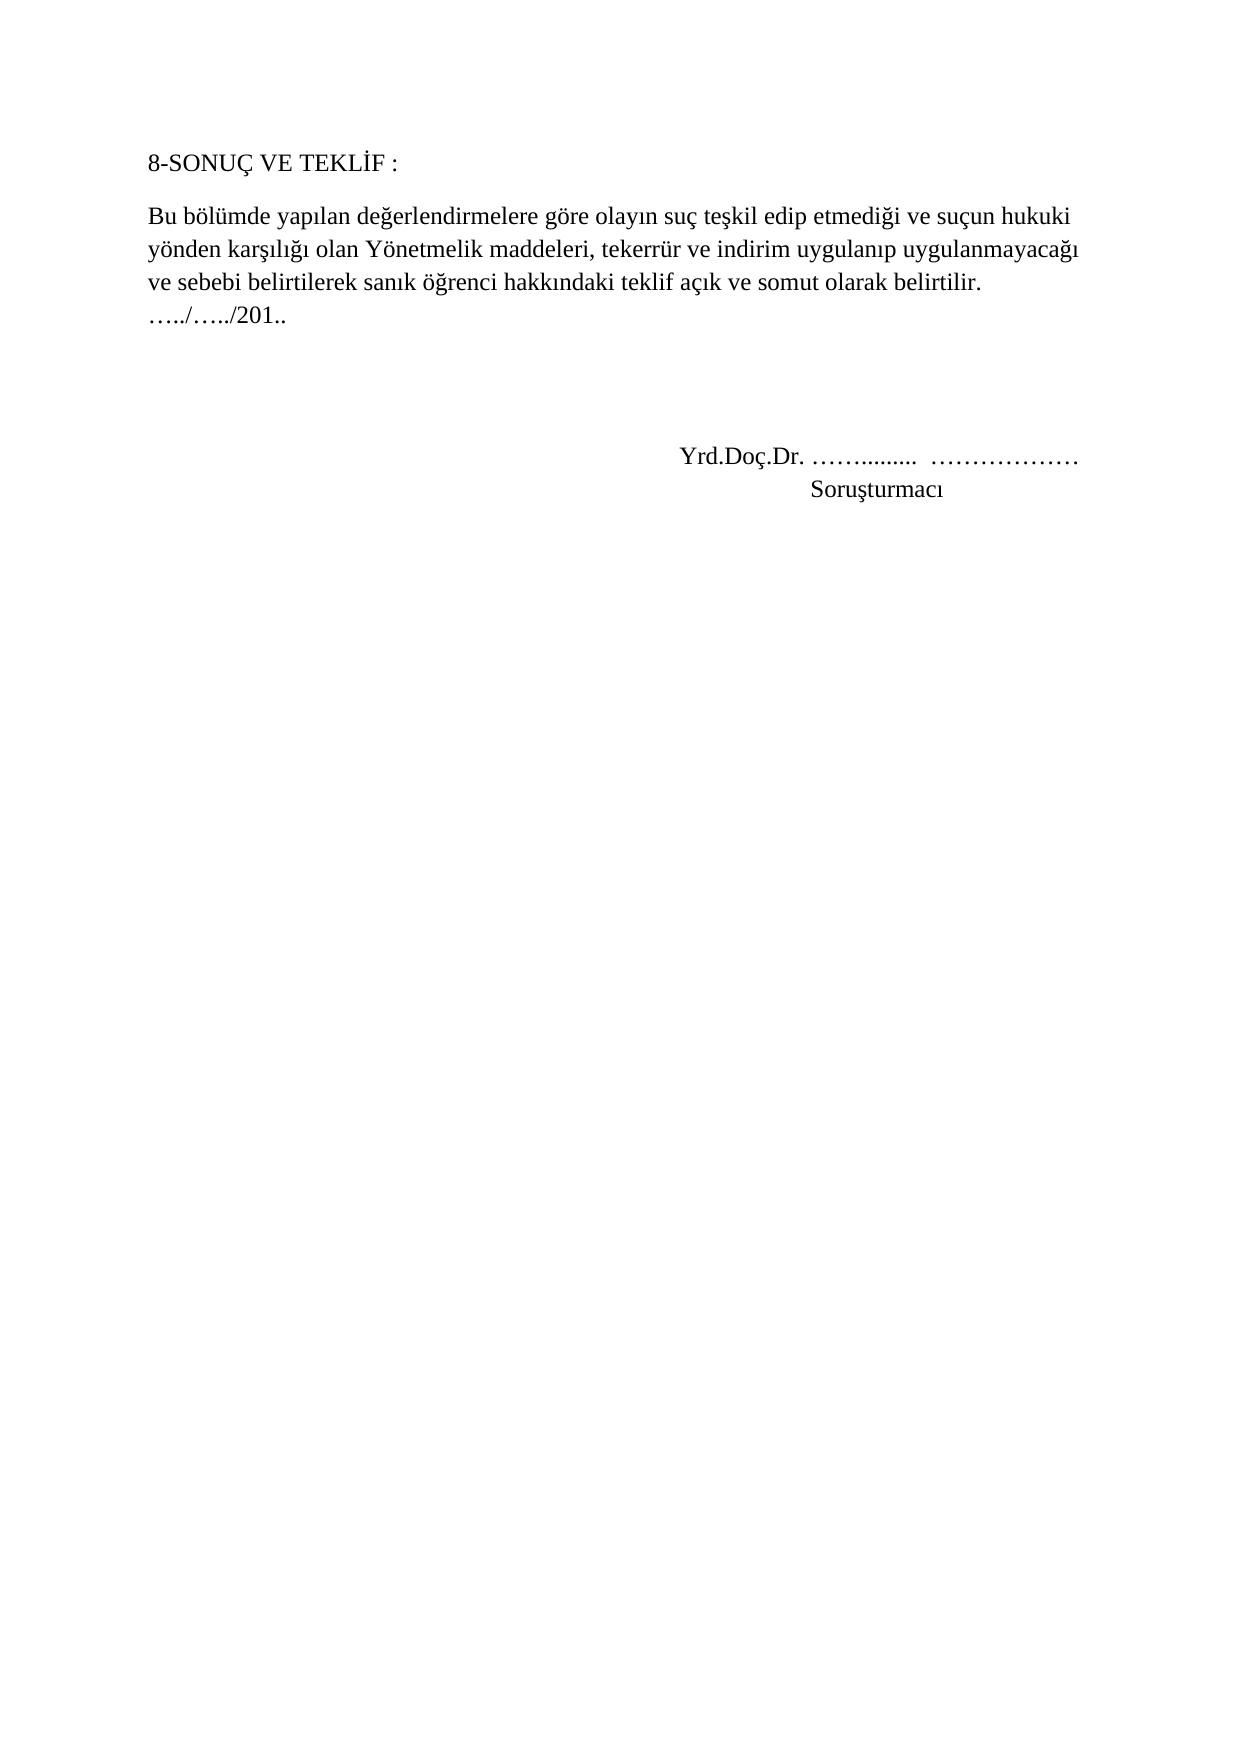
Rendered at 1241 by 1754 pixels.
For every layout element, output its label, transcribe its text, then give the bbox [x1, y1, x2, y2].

text Bu bölümde yapılan değerlendirmelere göre olayın suç teşkil edip etmediği ve suçun hukuki yönden karşılığı olan Yönetmelik maddeleri, tekerrür ve indirim uygulanıp uygulanmayacağı ve sebebi belirtilerek sanık öğrenci hakkındaki teklif açık ve somut olarak belirtilir. …../…../201.. [148, 201, 1093, 329]
text Soruşturmacı [148, 474, 1093, 503]
text 8-SONUÇ VE TEKLİF : [148, 148, 1093, 176]
text Yrd.Doç.Dr. ……......... ……………… [679, 441, 1093, 470]
